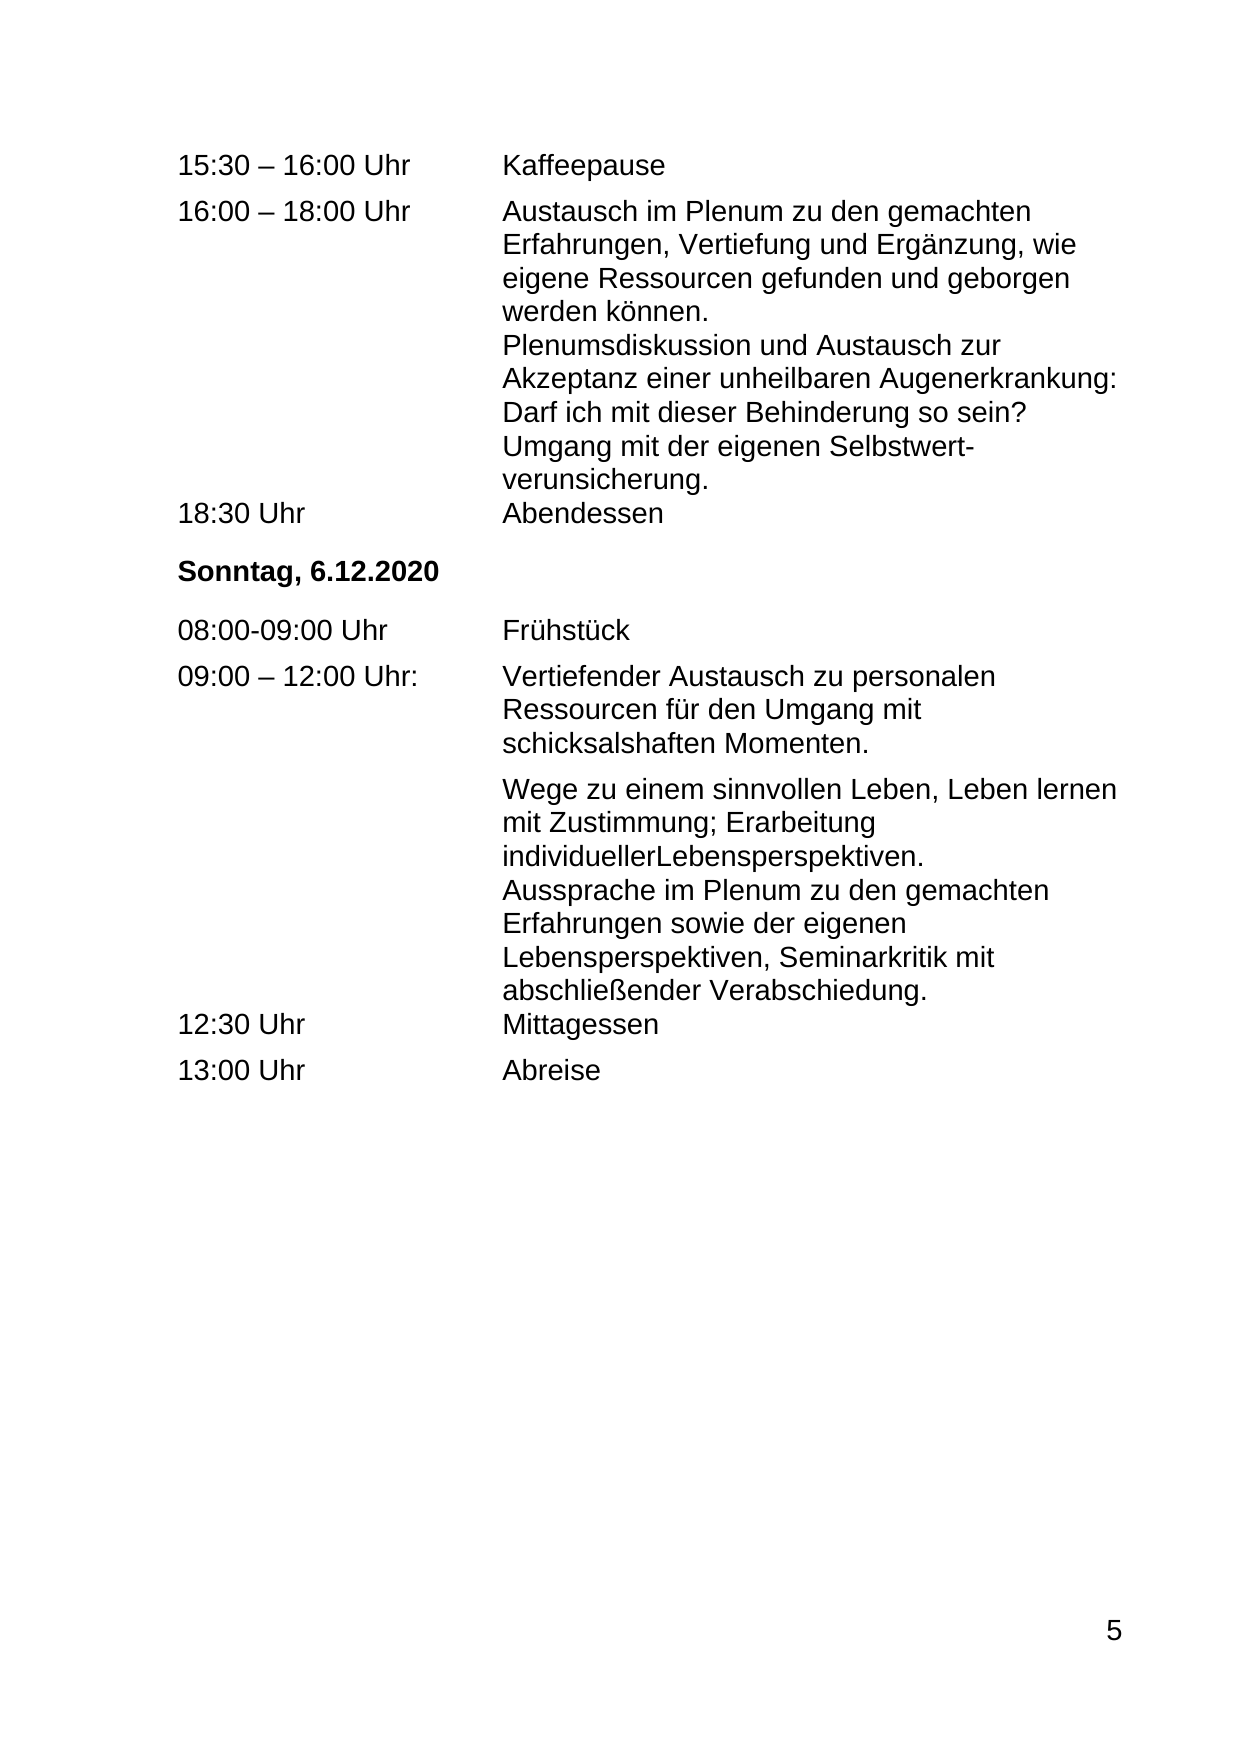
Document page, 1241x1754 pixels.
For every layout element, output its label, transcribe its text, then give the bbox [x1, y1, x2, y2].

text Plenumsdiskussion und Austausch zur Akzeptanz einer unheilbaren Augenerkrankung: Darf ich mit dieser Behinderung so sein? Umgang mit der eigenen Selbstwert-verunsicherung. [502, 328, 1122, 496]
text Wege zu einem sinnvollen Leben, Leben lernen mit Zustimmung; Erarbeitung individuellerLebensperspektiven. [177, 772, 1122, 872]
text 12:30 Uhr Mittagessen [177, 1007, 1122, 1040]
text 09:00 – 12:00 Uhr: Vertiefender Austausch zu personalen Ressourcen für den Umgang mit schicksalshaften Momenten. [177, 659, 1122, 759]
subtitle Sonntag, 6.12.2020 [177, 554, 1122, 588]
text 16:00 – 18:00 Uhr Austausch im Plenum zu den gemachten Erfahrungen, Vertiefung und Ergänzung, wie eigene Ressourcen gefunden und geborgen werden können. [177, 194, 1122, 328]
text 18:30 Uhr Abendessen [177, 496, 1122, 529]
text 08:00-09:00 Uhr Frühstück [177, 613, 1122, 646]
text 15:30 – 16:00 Uhr Kaffeepause [177, 148, 1122, 181]
text Aussprache im Plenum zu den gemachten Erfahrungen sowie der eigenen Lebensperspektiven, Seminarkritik mit abschließender Verabschiedung. [502, 872, 1122, 1007]
text 13:00 Uhr Abreise [177, 1053, 1122, 1086]
